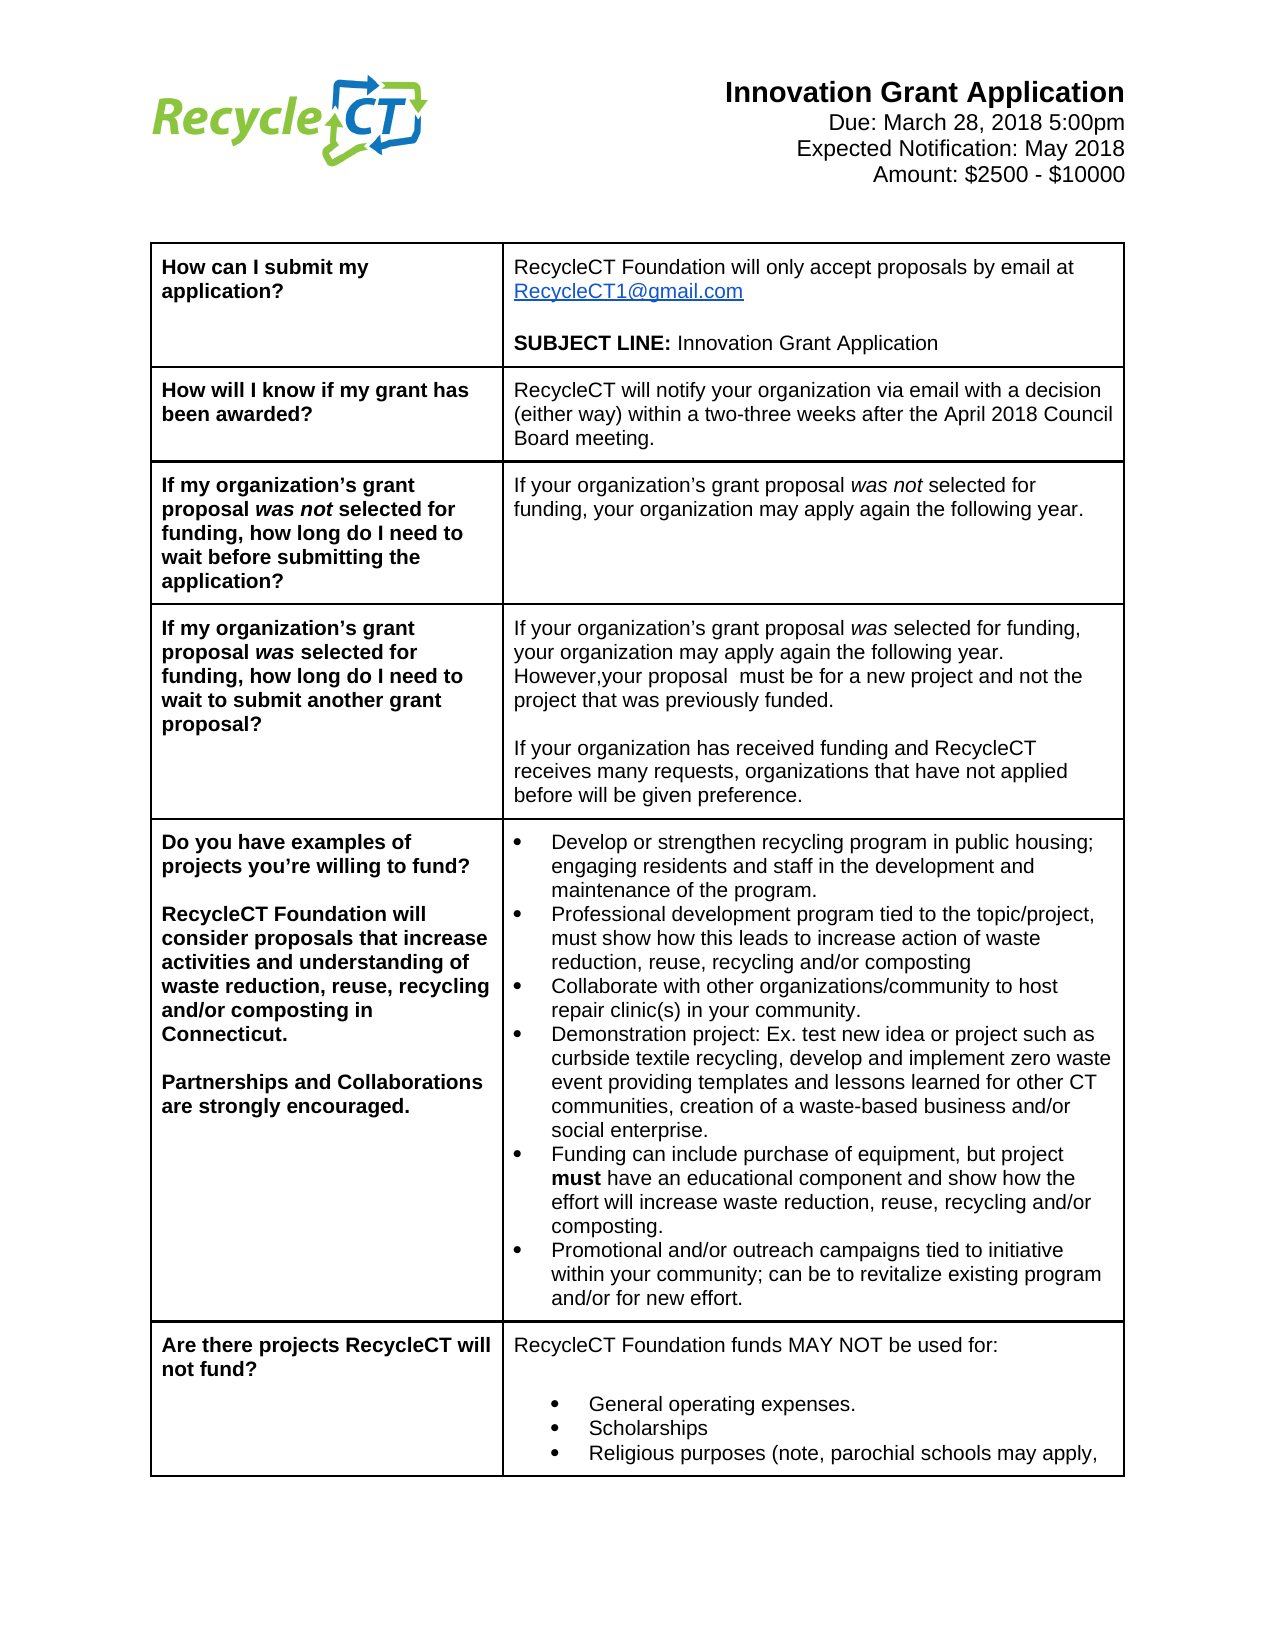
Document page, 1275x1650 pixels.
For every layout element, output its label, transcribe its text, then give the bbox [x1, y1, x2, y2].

table_cell Are there projects RecycleCT will not fund? [152, 1323, 502, 1475]
table_cell RecycleCT will notify your organization via email with a decision (either way) within a two-three weeks after the April 2018 Council Board meeting. [504, 368, 1123, 460]
table_cell If your organization’s grant proposal was not selected for funding, your organization may apply again the following year. [504, 463, 1123, 603]
table_header How can I submit my application? [152, 244, 502, 366]
table_header RecycleCT Foundation will only accept proposals by email at RecycleCT1@gmail.com SUBJECT LINE: Innovation Grant Application [504, 244, 1123, 366]
table_cell How will I know if my grant has been awarded? [152, 368, 502, 460]
table_cell If my organization’s grant proposal was not selected for funding, how long do I need to wait before submitting the application? [152, 463, 502, 603]
table_cell If my organization’s grant proposal was selected for funding, how long do I need to wait to submit another grant proposal? [152, 605, 502, 818]
picture [150, 67, 431, 177]
table_cell Develop or strengthen recycling program in public housing; engaging residents and staff in the development and maintenance of the program. Professional development program tied to the topic/project, must show how this leads to increase action of waste reduction, reuse, recycling and/or composting Collaborate with other organizations/community to host repair clinic(s) in your community. Demonstration project: Ex. test new idea or project such as curbside textile recycling, develop and implement zero waste event providing templates and lessons learned for other CT communities, creation of a waste-based business and/or social enterprise. Funding can include purchase of equipment, but project must have an educational component and show how the effort will increase waste reduction, reuse, recycling and/or composting. Promotional and/or outreach campaigns tied to initiative within your community; can be to revitalize existing program and/or for new effort. [504, 820, 1123, 1320]
table_cell If your organization’s grant proposal was selected for funding, your organization may apply again the following year. However,your proposal must be for a new project and not the project that was previously funded. If your organization has received funding and RecycleCT receives many requests, organizations that have not applied before will be given preference. [504, 605, 1123, 818]
table_cell Do you have examples of projects you’re willing to fund? RecycleCT Foundation will consider proposals that increase activities and understanding of waste reduction, reuse, recycling and/or composting in Connecticut. Partnerships and Collaborations are strongly encouraged. [152, 820, 502, 1320]
